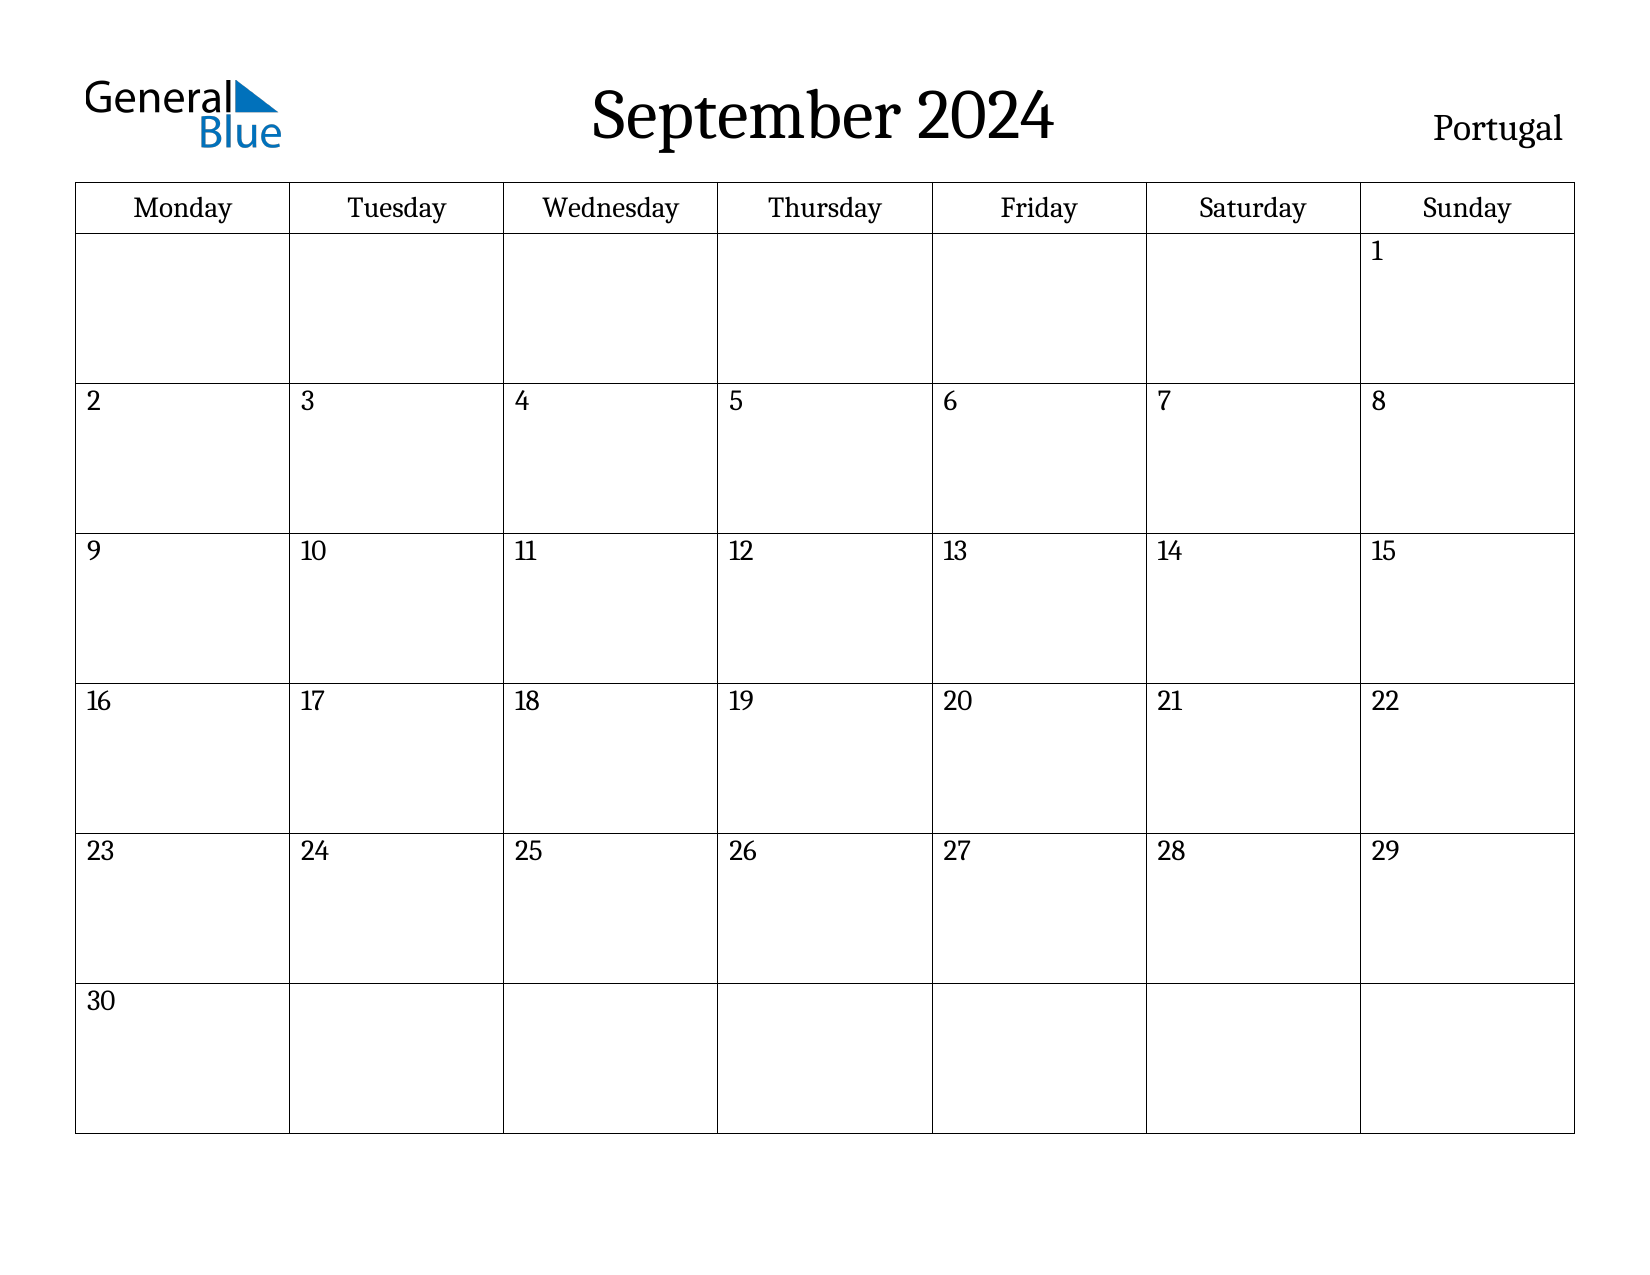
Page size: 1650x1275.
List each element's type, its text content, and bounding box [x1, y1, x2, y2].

table_cell [933, 417, 1146, 533]
table_cell [718, 417, 932, 533]
table_cell [1361, 868, 1574, 983]
table_cell 19 [718, 684, 932, 717]
table_cell [1147, 267, 1360, 383]
table_cell 13 [933, 534, 1146, 567]
table_cell [718, 267, 932, 383]
table_cell [504, 868, 717, 983]
table_cell 29 [1361, 834, 1574, 867]
table_cell 28 [1147, 834, 1360, 867]
table_cell 3 [290, 384, 503, 417]
table_cell 23 [76, 834, 289, 867]
table_cell [718, 717, 932, 833]
table_cell 27 [933, 834, 1146, 867]
table_cell [718, 234, 932, 267]
table_cell 14 [1147, 534, 1360, 567]
table_cell [290, 717, 503, 833]
table_cell [290, 267, 503, 383]
table_cell [1147, 1018, 1360, 1133]
table_cell [504, 234, 717, 267]
table_cell [718, 567, 932, 683]
table_cell [290, 417, 503, 533]
table_header [76, 75, 503, 182]
table_cell 17 [290, 684, 503, 717]
table_cell [290, 868, 503, 983]
table_cell Saturday [1147, 183, 1360, 233]
table_cell [1147, 567, 1360, 683]
table_header Portugal [1146, 75, 1574, 182]
table_cell 21 [1147, 684, 1360, 717]
table_cell [504, 567, 717, 683]
table_cell 2 [76, 384, 289, 417]
table_cell Monday [76, 183, 289, 233]
table_cell [1147, 984, 1360, 1017]
table_cell [1147, 417, 1360, 533]
table_cell [933, 234, 1146, 267]
table_cell [718, 984, 932, 1017]
table_cell 18 [504, 684, 717, 717]
table_cell [290, 1018, 503, 1133]
table_cell 7 [1147, 384, 1360, 417]
table_cell [933, 868, 1146, 983]
table_cell Tuesday [290, 183, 503, 233]
table_cell 1 [1361, 234, 1574, 267]
table_cell [1361, 1018, 1574, 1133]
table_cell [1361, 267, 1574, 383]
table_cell 22 [1361, 684, 1574, 717]
table_cell [1147, 234, 1360, 267]
table_cell Wednesday [504, 183, 717, 233]
table_cell [1147, 868, 1360, 983]
table_cell 4 [504, 384, 717, 417]
table_cell [933, 267, 1146, 383]
table_cell [1147, 717, 1360, 833]
table_cell [504, 267, 717, 383]
table_cell [718, 868, 932, 983]
table_cell 20 [933, 684, 1146, 717]
table_cell [1361, 717, 1574, 833]
table_cell 25 [504, 834, 717, 867]
table_cell 26 [718, 834, 932, 867]
table_cell [76, 868, 289, 983]
table_cell [933, 984, 1146, 1017]
table_cell 24 [290, 834, 503, 867]
table_cell Friday [933, 183, 1146, 233]
table_cell Sunday [1361, 183, 1574, 233]
table_cell 6 [933, 384, 1146, 417]
table_cell [504, 717, 717, 833]
table_cell 30 [76, 984, 289, 1017]
table_cell [290, 234, 503, 267]
table_cell 10 [290, 534, 503, 567]
table_cell [290, 984, 503, 1017]
table_cell [504, 417, 717, 533]
table_header September 2024 [504, 75, 1146, 182]
table_cell 11 [504, 534, 717, 567]
table_cell [504, 1018, 717, 1133]
table_cell [933, 1018, 1146, 1133]
table_cell Thursday [718, 183, 932, 233]
table_cell 8 [1361, 384, 1574, 417]
table_cell [1361, 417, 1574, 533]
table_cell [1361, 984, 1574, 1017]
table_cell [933, 567, 1146, 683]
table_cell [76, 267, 289, 383]
table_cell [76, 1018, 289, 1133]
table_cell [76, 567, 289, 683]
table_cell 5 [718, 384, 932, 417]
table_cell 16 [76, 684, 289, 717]
table_cell [504, 984, 717, 1017]
table_cell 9 [76, 534, 289, 567]
table_cell [76, 717, 289, 833]
picture [86, 80, 281, 148]
table_cell [76, 417, 289, 533]
table_cell [1361, 567, 1574, 683]
table_cell 12 [718, 534, 932, 567]
table_cell [718, 1018, 932, 1133]
table_cell [290, 567, 503, 683]
table_cell [76, 234, 289, 267]
table_cell 15 [1361, 534, 1574, 567]
table_cell [933, 717, 1146, 833]
